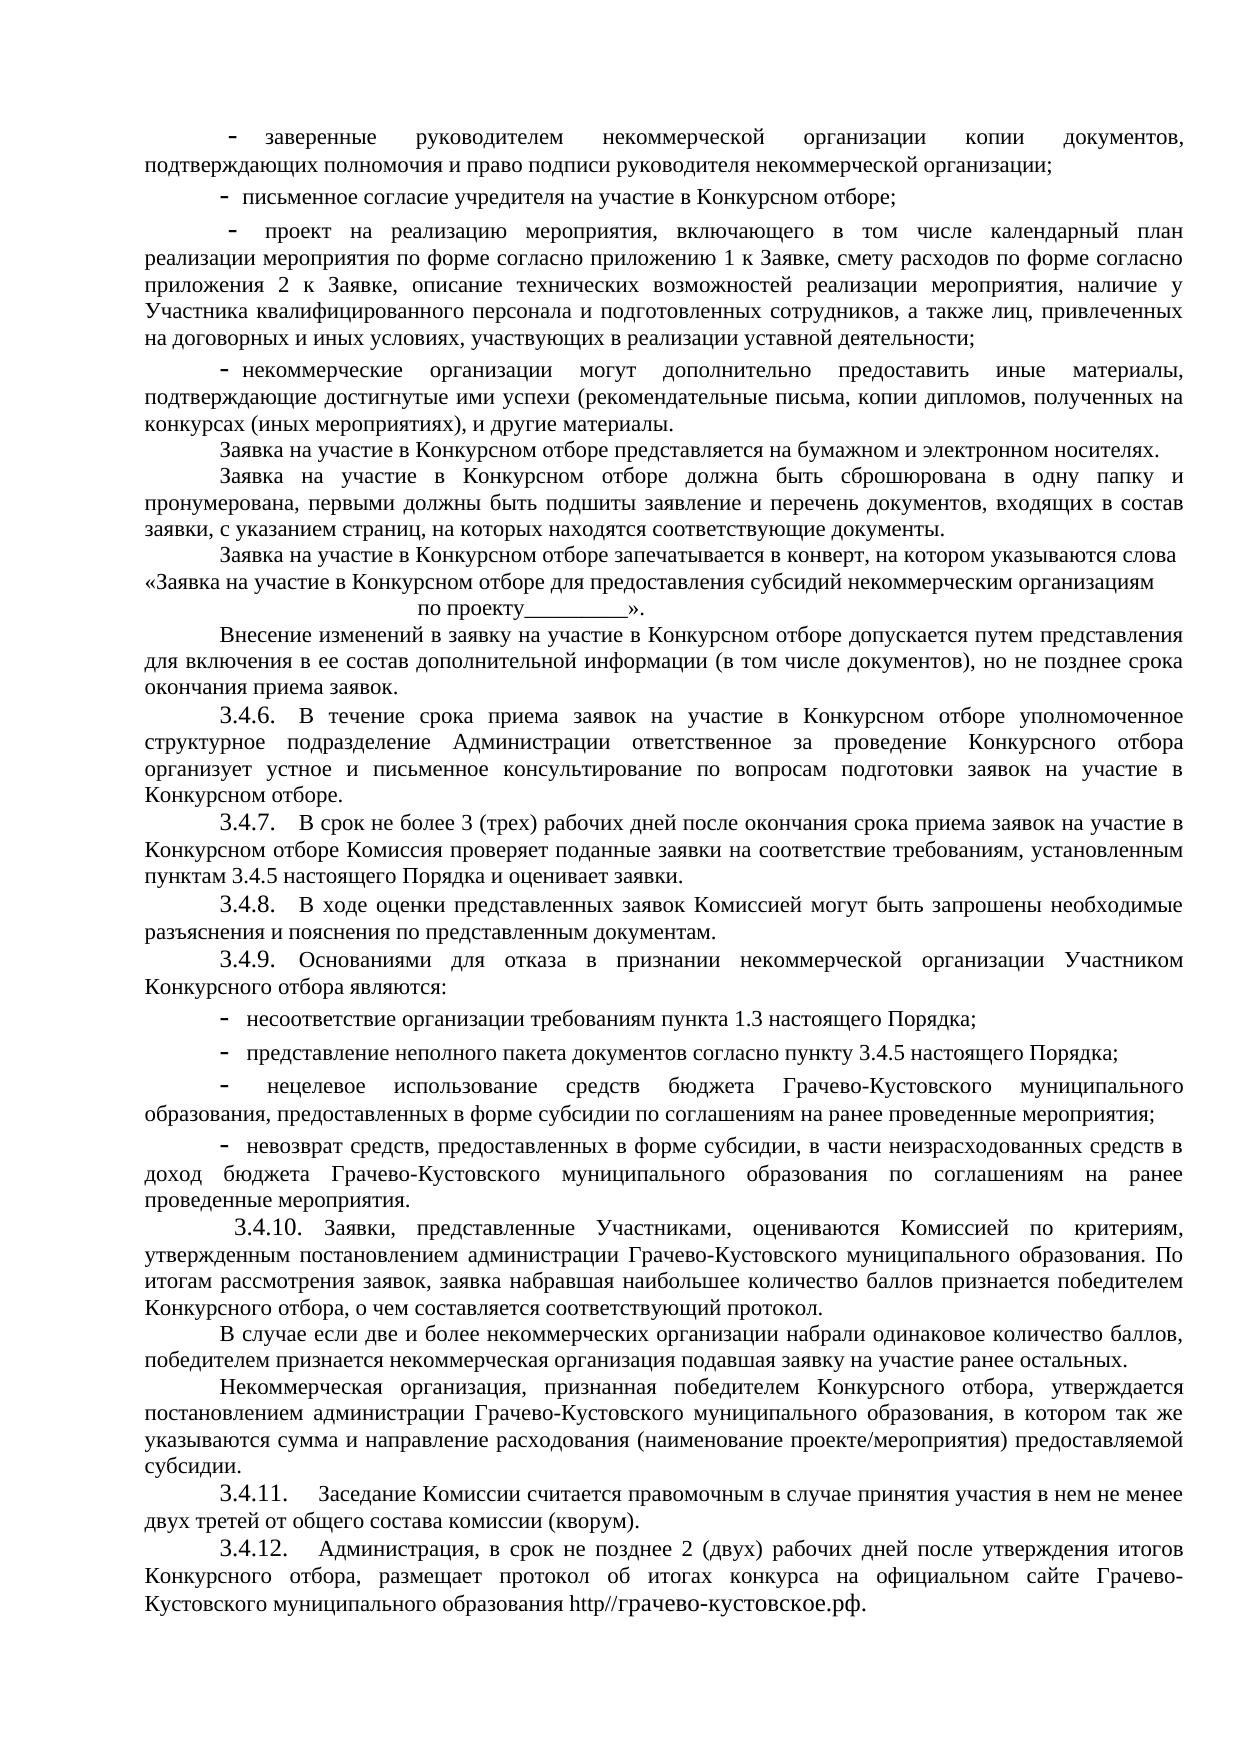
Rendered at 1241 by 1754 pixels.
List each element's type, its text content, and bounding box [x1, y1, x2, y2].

list В течение срока приема заявок на участие в Конкурсном отборе уполномоченное структурное подразделение Администрации ответственное за проведение Конкурсного отбора организует устное и письменное консультирование по вопросам подготовки заявок на участие в Конкурсном отборе. [144, 700, 1185, 807]
text В случае если две и более некоммерческих организации набрали одинаковое количество баллов, победителем признается некоммерческая организация подавшая заявку на участие ранее остальных. [144, 1320, 1185, 1373]
list Заявки, представленные Участниками, оцениваются Комиссией по критериям, утвержденным постановлением администрации Грачево-Кустовского муниципального образования. По итогам рассмотрения заявок, заявка набравшая наибольшее количество баллов признается победителем Конкурсного отбора, о чем составляется соответствующий протокол. [144, 1212, 1185, 1320]
list невозврат средств, предоставленных в форме субсидии, в части неизрасходованных средств в доход бюджета Грачево-Кустовского муниципального образования по соглашениям на ранее проведенные мероприятия. [144, 1126, 1185, 1212]
list заверенные руководителем некоммерческой организации копии документов, подтверждающих полномочия и право подписи руководителя некоммерческой организации; [144, 117, 1185, 177]
list некоммерческие организации могут дополнительно предоставить иные материалы, подтверждающие достигнутые ими успехи (рекомендательные письма, копии дипломов, полученных на конкурсах (иных мероприятиях), и другие материалы. [144, 350, 1185, 436]
list нецелевое использование средств бюджета Грачево-Кустовского муниципального образования, предоставленных в форме субсидии по соглашениям на ранее проведенные мероприятия; [144, 1066, 1185, 1126]
text Заявка на участие в Конкурсном отборе запечатывается в конверт, на котором указываются слова «Заявка на участие в Конкурсном отборе для предоставления субсидий некоммерческим организациям по проекту_________». [144, 542, 1185, 621]
list проект на реализацию мероприятия, включающего в том числе календарный план реализации мероприятия по форме согласно приложению 1 к Заявке, смету расходов по форме согласно приложения 2 к Заявке, описание технических возможностей реализации мероприятия, наличие у Участника квалифицированного персонала и подготовленных сотрудников, а также лиц, привлеченных на договорных и иных условиях, участвующих в реализации уставной деятельности; [144, 211, 1185, 350]
list представление неполного пакета документов согласно пункту 3.4.5 настоящего Порядка; [144, 1033, 1185, 1066]
text Некоммерческая организация, признанная победителем Конкурсного отбора, утверждается постановлением администрации Грачево-Кустовского муниципального образования, в котором так же указываются сумма и направление расходования (наименование проекте/мероприятия) предоставляемой субсидии. [144, 1373, 1185, 1478]
text Заявка на участие в Конкурсном отборе представляется на бумажном и электронном носителях. [144, 436, 1185, 462]
list несоответствие организации требованиям пункта 1.3 настоящего Порядка; [144, 999, 1185, 1033]
list письменное согласие учредителя на участие в Конкурсном отборе; [144, 177, 1185, 211]
list Заседание Комиссии считается правомочным в случае принятия участия в нем не менее двух третей от общего состава комиссии (кворум). [144, 1478, 1185, 1533]
text Заявка на участие в Конкурсном отборе должна быть сброшюрована в одну папку и пронумерована, первыми должны быть подшиты заявление и перечень документов, входящих в состав заявки, с указанием страниц, на которых находятся соответствующие документы. [144, 462, 1185, 542]
list В срок не более 3 (трех) рабочих дней после окончания срока приема заявок на участие в Конкурсном отборе Комиссия проверяет поданные заявки на соответствие требованиям, установленным пунктам 3.4.5 настоящего Порядка и оценивает заявки. [144, 807, 1185, 889]
list Основаниями для отказа в признании некоммерческой организации Участником Конкурсного отбора являются: [144, 944, 1185, 999]
list Администрация, в срок не позднее 2 (двух) рабочих дней после утверждения итогов Конкурсного отбора, размещает протокол об итогах конкурса на официальном сайте Грачево-Кустовского муниципального образования http//грачево-кустовское.рф. [144, 1533, 1185, 1617]
list В ходе оценки представленных заявок Комиссией могут быть запрошены необходимые разъяснения и пояснения по представленным документам. [144, 889, 1185, 944]
text Внесение изменений в заявку на участие в Конкурсном отборе допускается путем представления для включения в ее состав дополнительной информации (в том числе документов), но не позднее срока окончания приема заявок. [144, 621, 1185, 700]
